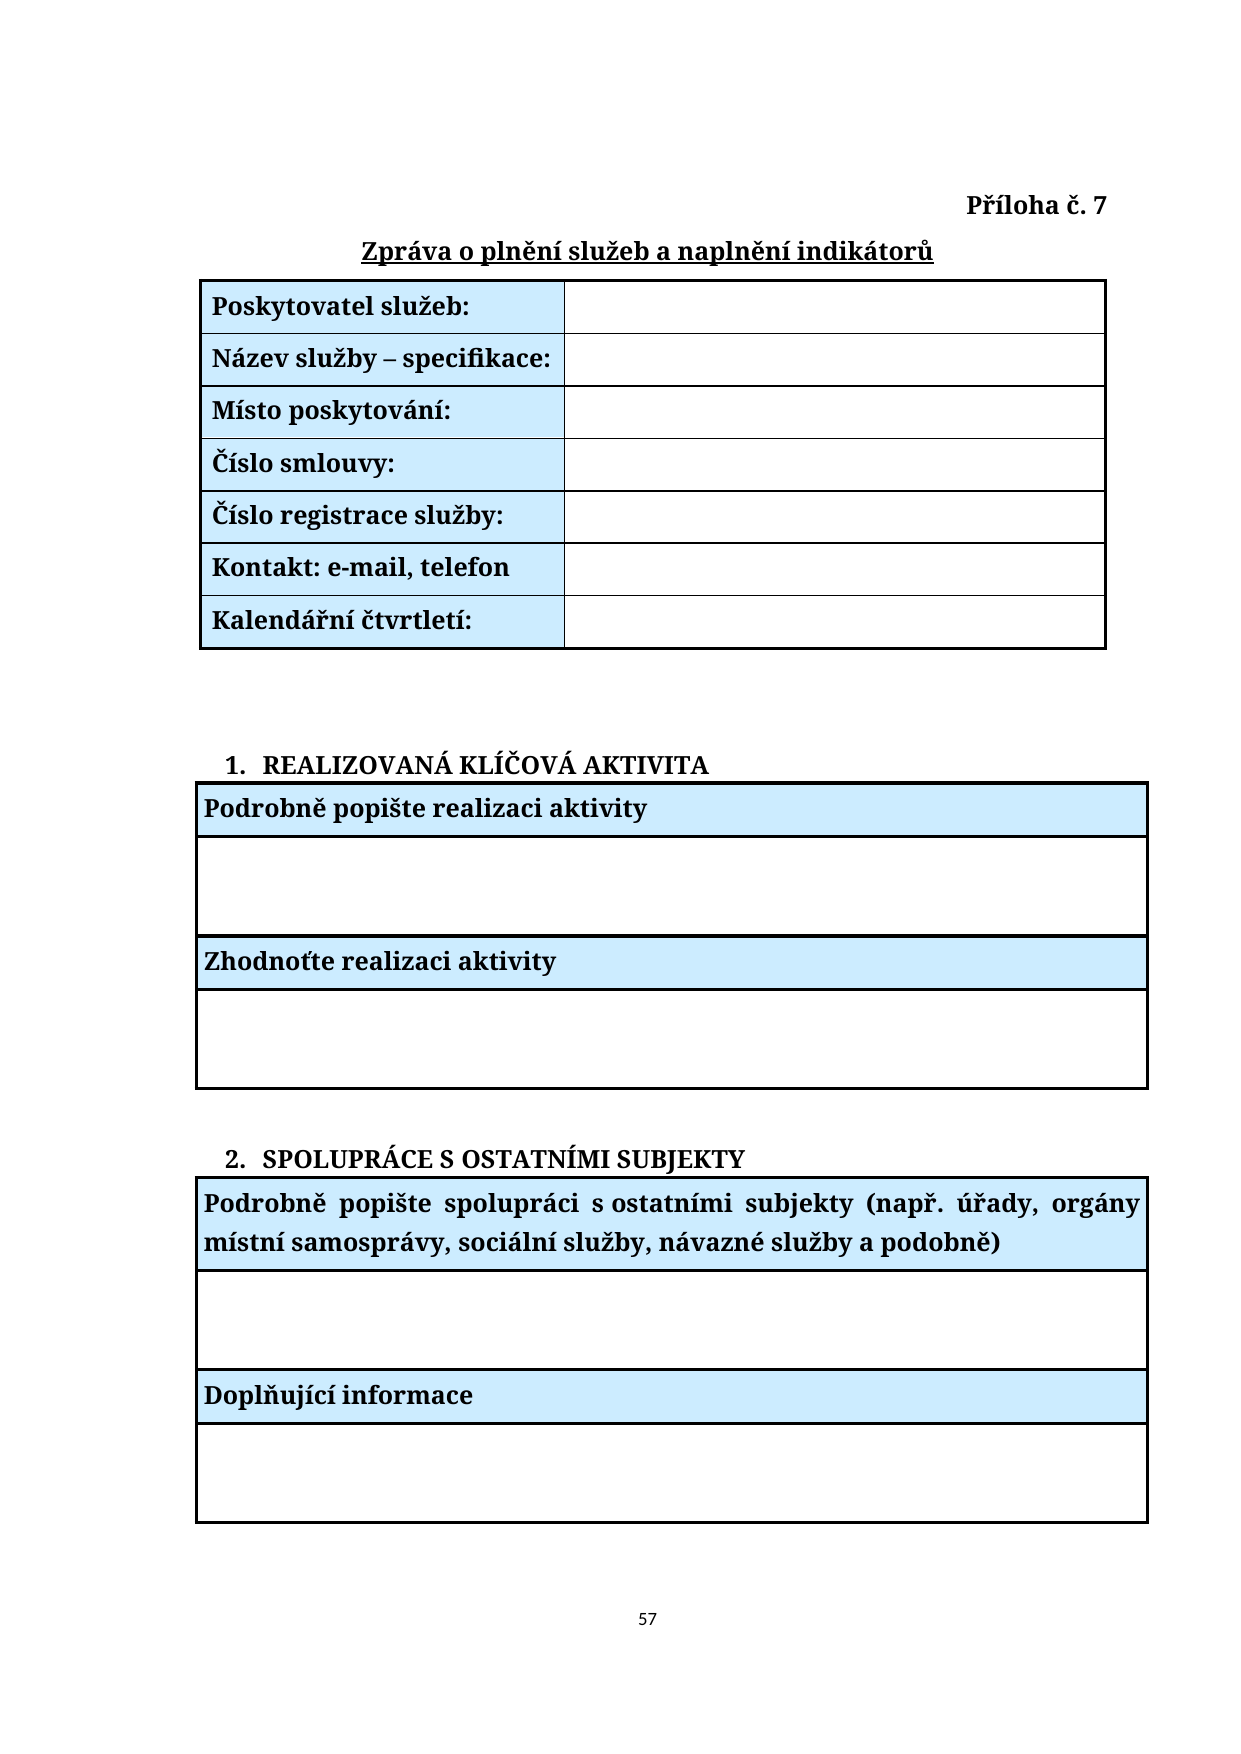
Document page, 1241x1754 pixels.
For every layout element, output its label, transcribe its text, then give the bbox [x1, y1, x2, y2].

list SPOLUPRÁCE S OSTATNÍMI SUBJEKTY [225, 1142, 1107, 1176]
table_cell [198, 1272, 1146, 1368]
table_cell Doplňující informace [198, 1371, 1146, 1422]
table_cell [565, 334, 1104, 385]
table_cell Číslo smlouvy: [202, 439, 564, 490]
table_cell Místo poskytování: [202, 387, 564, 437]
text Příloha č. 7 [187, 188, 1107, 222]
list REALIZOVANÁ KLÍČOVÁ AKTIVITA [225, 747, 1107, 781]
table_header Podrobně popište realizaci aktivity [198, 785, 1146, 835]
table_cell [565, 492, 1104, 542]
table_header [565, 282, 1104, 333]
table_cell [565, 544, 1104, 595]
table_header Poskytovatel služeb: [202, 282, 564, 333]
table_cell Kalendářní čtvrtletí: [202, 596, 564, 647]
table_cell [198, 1425, 1146, 1521]
table_cell [565, 596, 1104, 647]
table_cell Kontakt: e-mail, telefon [202, 544, 564, 595]
table_cell [198, 838, 1146, 934]
table_cell Název služby – specifikace: [202, 334, 564, 385]
table_cell Zhodnoťte realizaci aktivity [198, 938, 1146, 988]
table_cell [198, 991, 1146, 1087]
table_header Podrobně popište spolupráci s ostatními subjekty (např. úřady, orgány místní samosprávy, sociální služby, návazné služby a podobně) [198, 1179, 1146, 1269]
table_cell [565, 439, 1104, 490]
table_cell [565, 387, 1104, 437]
table_cell Číslo registrace služby: [202, 492, 564, 542]
text Zpráva o plnění služeb a naplnění indikátorů [187, 233, 1107, 267]
